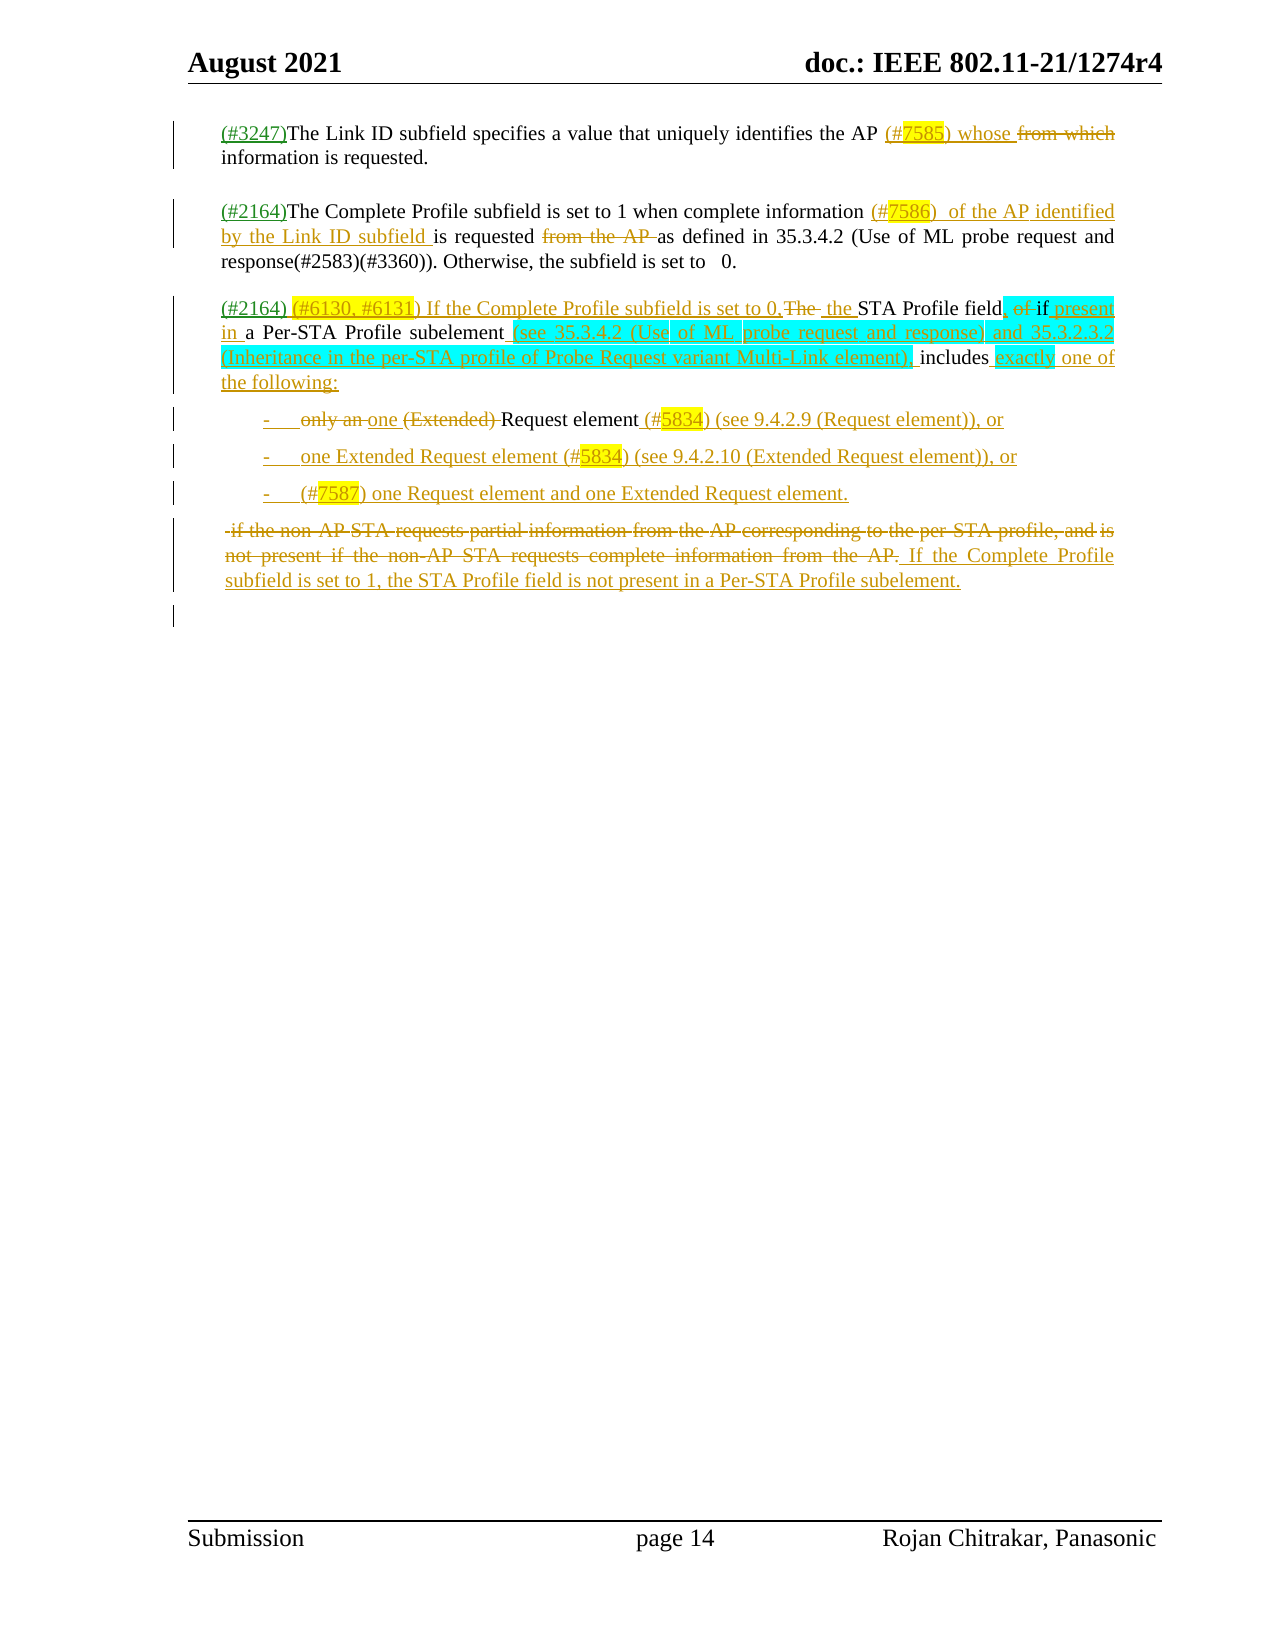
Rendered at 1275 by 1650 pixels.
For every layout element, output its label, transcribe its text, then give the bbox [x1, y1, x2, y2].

text (#2164)STA Profile field ifa Per-STA Profile subelementincludes [221, 296, 1115, 394]
text (#3247)The Link ID subfield specifies a value that uniquely identifies the AP information is requested. [221, 121, 1115, 169]
list Request element [263, 407, 661, 431]
list Request element [703, 407, 1115, 431]
text (#2164)The Complete Profile subfield is set to 1 when complete information is requested as defined in 35.3.4.2 (Use of ML probe request and response(#2583)(#3360)). Otherwise, the subfield is set to 0. [221, 199, 1115, 273]
